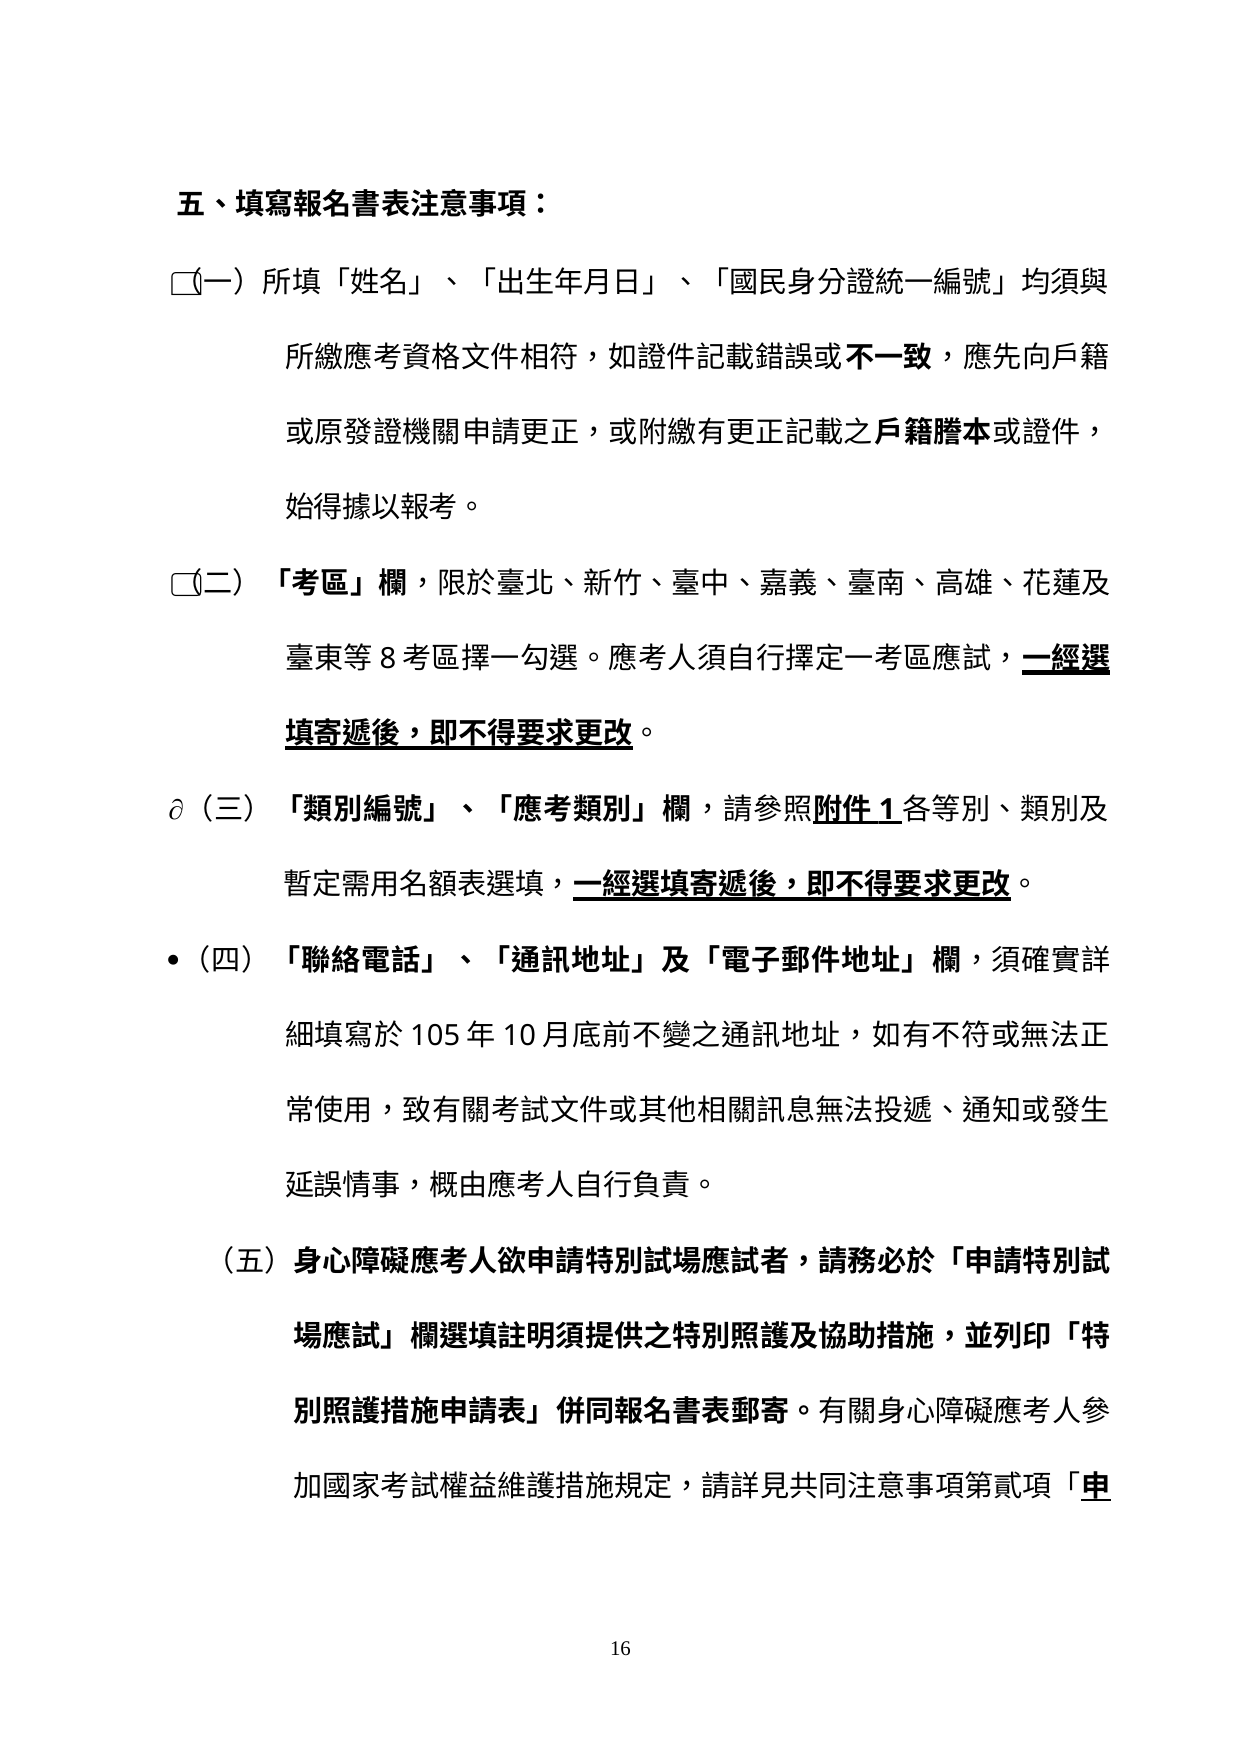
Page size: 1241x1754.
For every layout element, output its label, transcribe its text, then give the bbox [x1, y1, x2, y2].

text （一）所填「姓名」、「出生年月日」、「國民身分證統一編號」均須與所繳應考資格文件相符，如證件記載錯誤或不一致，應先向戶籍或原發證機關申請更正，或附繳有更正記載之戶籍謄本或證件，始得據以報考。 [168, 242, 1110, 542]
text （四）「聯絡電話」、「通訊地址」及「電子郵件地址」欄，須確實詳細填寫於105年10月底前不變之通訊地址，如有不符或無法正常使用，致有關考試文件或其他相關訊息無法投遞、通知或發生延誤情事，概由應考人自行負責。 [168, 920, 1110, 1220]
text （三）「類別編號」、「應考類別」欄，請參照附件1各等別、類別及暫定需用名額表選填，一經選填寄遞後，即不得要求更改。 [168, 769, 1110, 919]
text 五、填寫報名書表注意事項： [118, 164, 1110, 239]
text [206, 1221, 1110, 1521]
text （二）「考區」欄，限於臺北、新竹、臺中、嘉義、臺南、高雄、花蓮及臺東等8考區擇一勾選。應考人須自行擇定一考區應試，一經選填寄遞後，即不得要求更改。 [168, 543, 1110, 768]
